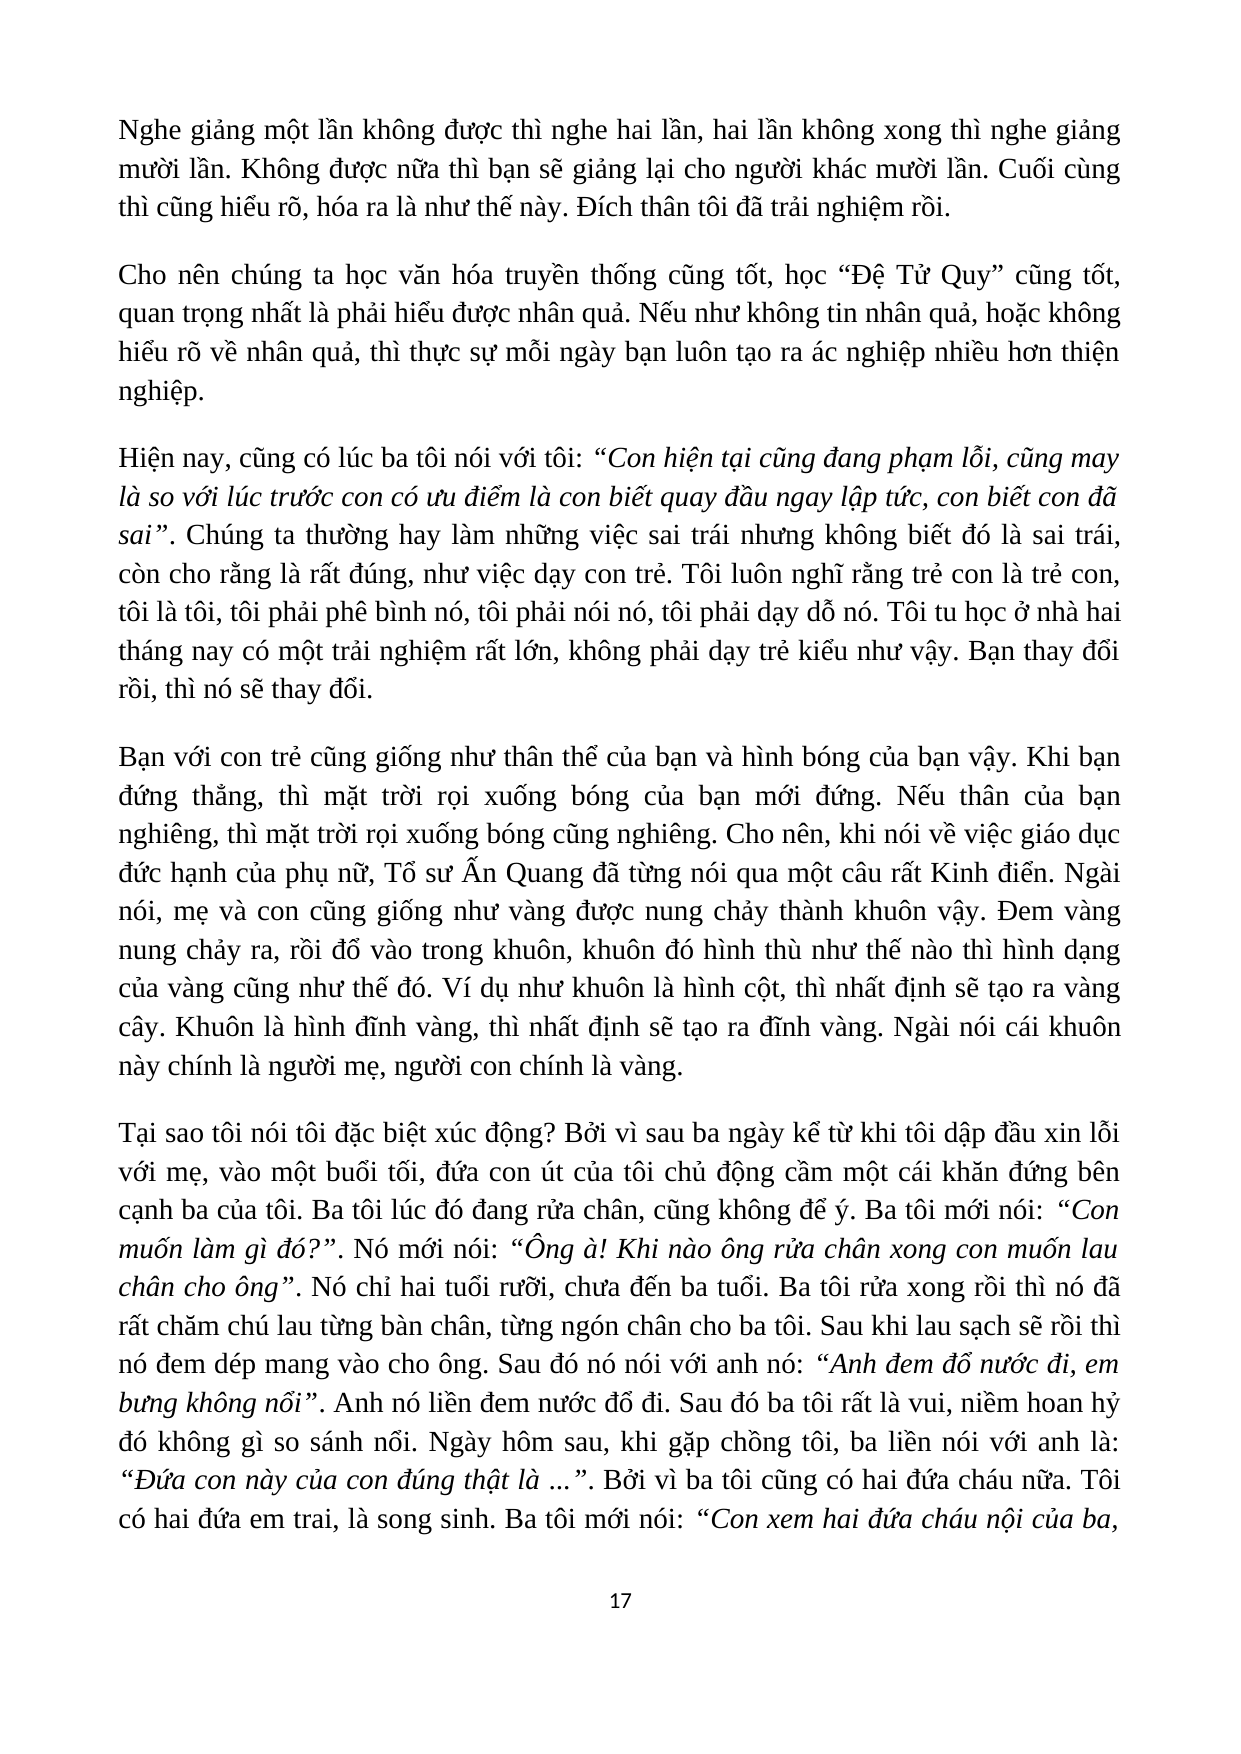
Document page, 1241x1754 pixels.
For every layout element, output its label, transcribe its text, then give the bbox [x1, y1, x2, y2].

text Bạn với con trẻ cũng giống như thân thể của bạn và hình bóng của bạn vậy. Khi bạn đứng thẳng, thì mặt trời rọi xuống bóng của bạn mới đứng. Nếu thân của bạn nghiêng, thì mặt trời rọi xuống bóng cũng nghiêng. Cho nên, khi nói về việc giáo dục đức hạnh của phụ nữ, Tổ sư Ấn Quang đã từng nói qua một câu rất Kinh điển. Ngài nói, mẹ và con cũng giống như vàng được nung chảy thành khuôn vậy. Đem vàng nung chảy ra, rồi đổ vào trong khuôn, khuôn đó hình thù như thế nào thì hình dạng của vàng cũng như thế đó. Ví dụ như khuôn là hình cột, thì nhất định sẽ tạo ra vàng cây. Khuôn là hình đĩnh vàng, thì nhất định sẽ tạo ra đĩnh vàng. Ngài nói cái khuôn này chính là người mẹ, người con chính là vàng. [118, 739, 1122, 1081]
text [118, 112, 1122, 223]
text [118, 1115, 1122, 1534]
text Cho nên chúng ta học văn hóa truyền thống cũng tốt, học “Đệ Tử Quy” cũng tốt, quan trọng nhất là phải hiểu được nhân quả. Nếu như không tin nhân quả, hoặc không hiểu rõ về nhân quả, thì thực sự mỗi ngày bạn luôn tạo ra ác nghiệp nhiều hơn thiện nghiệp. [118, 257, 1122, 406]
text Hiện nay, cũng có lúc ba tôi nói với tôi: “Con hiện tại cũng đang phạm lỗi, cũng may là so với lúc trước con có ưu điểm là con biết quay đầu ngay lập tức, con biết con đã sai”. Chúng ta thường hay làm những việc sai trái nhưng không biết đó là sai trái, còn cho rằng là rất đúng, như việc dạy con trẻ. Tôi luôn nghĩ rằng trẻ con là trẻ con, tôi là tôi, tôi phải phê bình nó, tôi phải nói nó, tôi phải dạy dỗ nó. Tôi tu học ở nhà hai tháng nay có một trải nghiệm rất lớn, không phải dạy trẻ kiểu như vậy. Bạn thay đổi rồi, thì nó sẽ thay đổi. [118, 440, 1122, 705]
